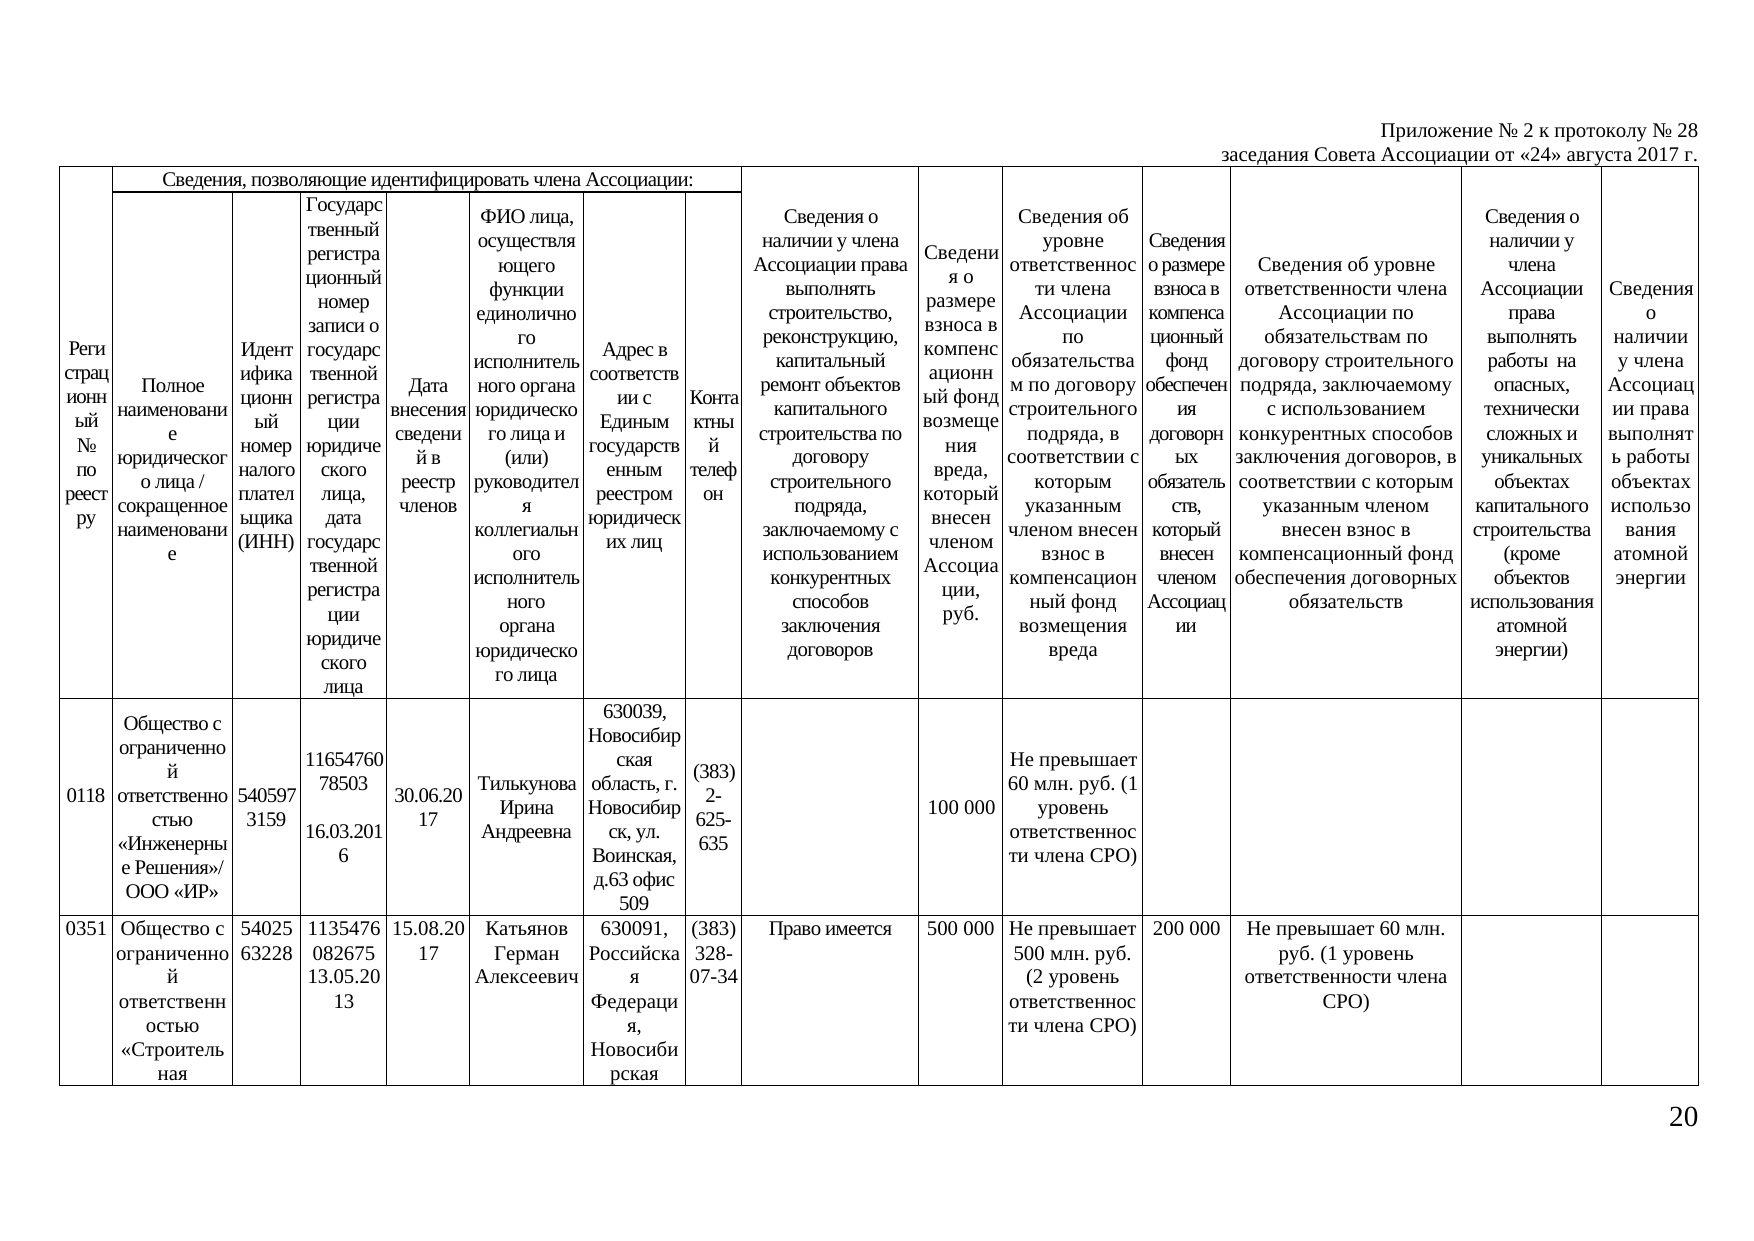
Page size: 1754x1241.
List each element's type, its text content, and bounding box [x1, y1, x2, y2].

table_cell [113, 916, 232, 1085]
table_header Сведения, позволяющие идентифицировать члена Ассоциации: [113, 167, 741, 191]
table_cell [1462, 699, 1601, 915]
table_cell [1602, 916, 1698, 1085]
table_cell Не превышает 60 млн. руб. (1 уровень ответственности члена СРО) [1003, 699, 1142, 915]
table_cell 500 000 [919, 916, 1002, 1085]
table_header Сведения об уровне ответственности члена Ассоциации по обязательствам по договору строительного подряда, заключаемому с использованием конкурентных способов заключения договоров, в соответствии с которым указанным членом внесен взнос в компенсационный фонд обеспечения договорных обязательств [1231, 167, 1461, 698]
table_header Сведения о размере взноса в компенсационный фонд возмещения вреда, который внесен членом Ассоциации, руб. [919, 167, 1002, 698]
table_header Сведения о наличии у члена Ассоциации права выполнять строительство, реконструкцию, капитальный ремонт объектов капитального строительства по договору строительного подряда, заключаемому с использованием конкурентных способов заключения договоров [742, 167, 918, 698]
table_header Регистрационный № по реестру [60, 167, 112, 698]
table_cell 0118 [60, 699, 112, 915]
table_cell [584, 916, 685, 1085]
table_cell 0351 [60, 916, 112, 1085]
table_cell Дата внесения сведений в реестр членов [387, 193, 469, 698]
table_cell 30.06.2017 [387, 699, 469, 915]
table_cell 100 000 [919, 699, 1002, 915]
table_cell (383) 2-625-635 [686, 699, 741, 915]
table_cell Адрес в соответствии с Единым государственным реестром юридических лиц [584, 193, 685, 698]
table_cell Общество с ограниченной ответственностью «Инженерные Решения»/ ООО «ИР» [113, 699, 232, 915]
table_header Сведения о наличии у члена Ассоциации права выполнять работы объектах использования атомной энергии [1602, 167, 1698, 698]
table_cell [301, 916, 386, 1085]
text заседания Совета Ассоциации от «24» августа 2017 г. [59, 142, 1698, 166]
table_header Сведения о наличии у члена Ассоциации права выполнять работы на опасных, технически сложных и уникальных объектах капитального строительства (кроме объектов использования атомной энергии) [1462, 167, 1601, 698]
table_cell (383) 328-07-34 [686, 916, 741, 1085]
table_cell 5402563228 [233, 916, 300, 1085]
table_cell Полное наименование юридического лица / сокращенное наименование [113, 193, 232, 698]
table_cell Идентификационный номер налогоплательщика (ИНН) [233, 193, 300, 698]
table_header Сведения о размере взноса в компенсационный фонд обеспечения договорных обязательств, который внесен членом Ассоциации [1143, 167, 1230, 698]
table_cell 15.08.2017 [387, 916, 469, 1085]
table_cell [742, 699, 918, 915]
table_cell Контактный телефон [686, 193, 741, 698]
table_cell [1602, 699, 1698, 915]
table_header Сведения об уровне ответственности члена Ассоциации по обязательствам по договору строительного подряда, в соответствии с которым указанным членом внесен взнос в компенсационный фонд возмещения вреда [1003, 167, 1142, 698]
table_cell Тилькунова Ирина Андреевна [470, 699, 583, 915]
table_cell Государственный регистрационный номер записи о государственной регистрации юридического лица, дата государственной регистрации юридического лица [301, 193, 386, 698]
text Приложение № 2 к протоколу № 28 [59, 118, 1698, 142]
table_cell 5405973159 [233, 699, 300, 915]
table_cell [1462, 916, 1601, 1085]
table_cell 200 000 [1143, 916, 1230, 1085]
table_cell 630039, Новосибирская область, г. Новосибирск, ул. Воинская, д.63 офис 509 [584, 699, 685, 915]
table_cell Право имеется [742, 916, 918, 1085]
table_cell [1231, 699, 1461, 915]
table_cell [1143, 699, 1230, 915]
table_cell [1003, 916, 1142, 1085]
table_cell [470, 916, 583, 1085]
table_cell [1231, 916, 1461, 1085]
table_cell 1165476078503 16.03.2016 [301, 699, 386, 915]
table_cell ФИО лица, осуществляющего функции единоличного исполнительного органа юридического лица и (или) руководителя коллегиального исполнительного органа юридического лица [470, 193, 583, 698]
